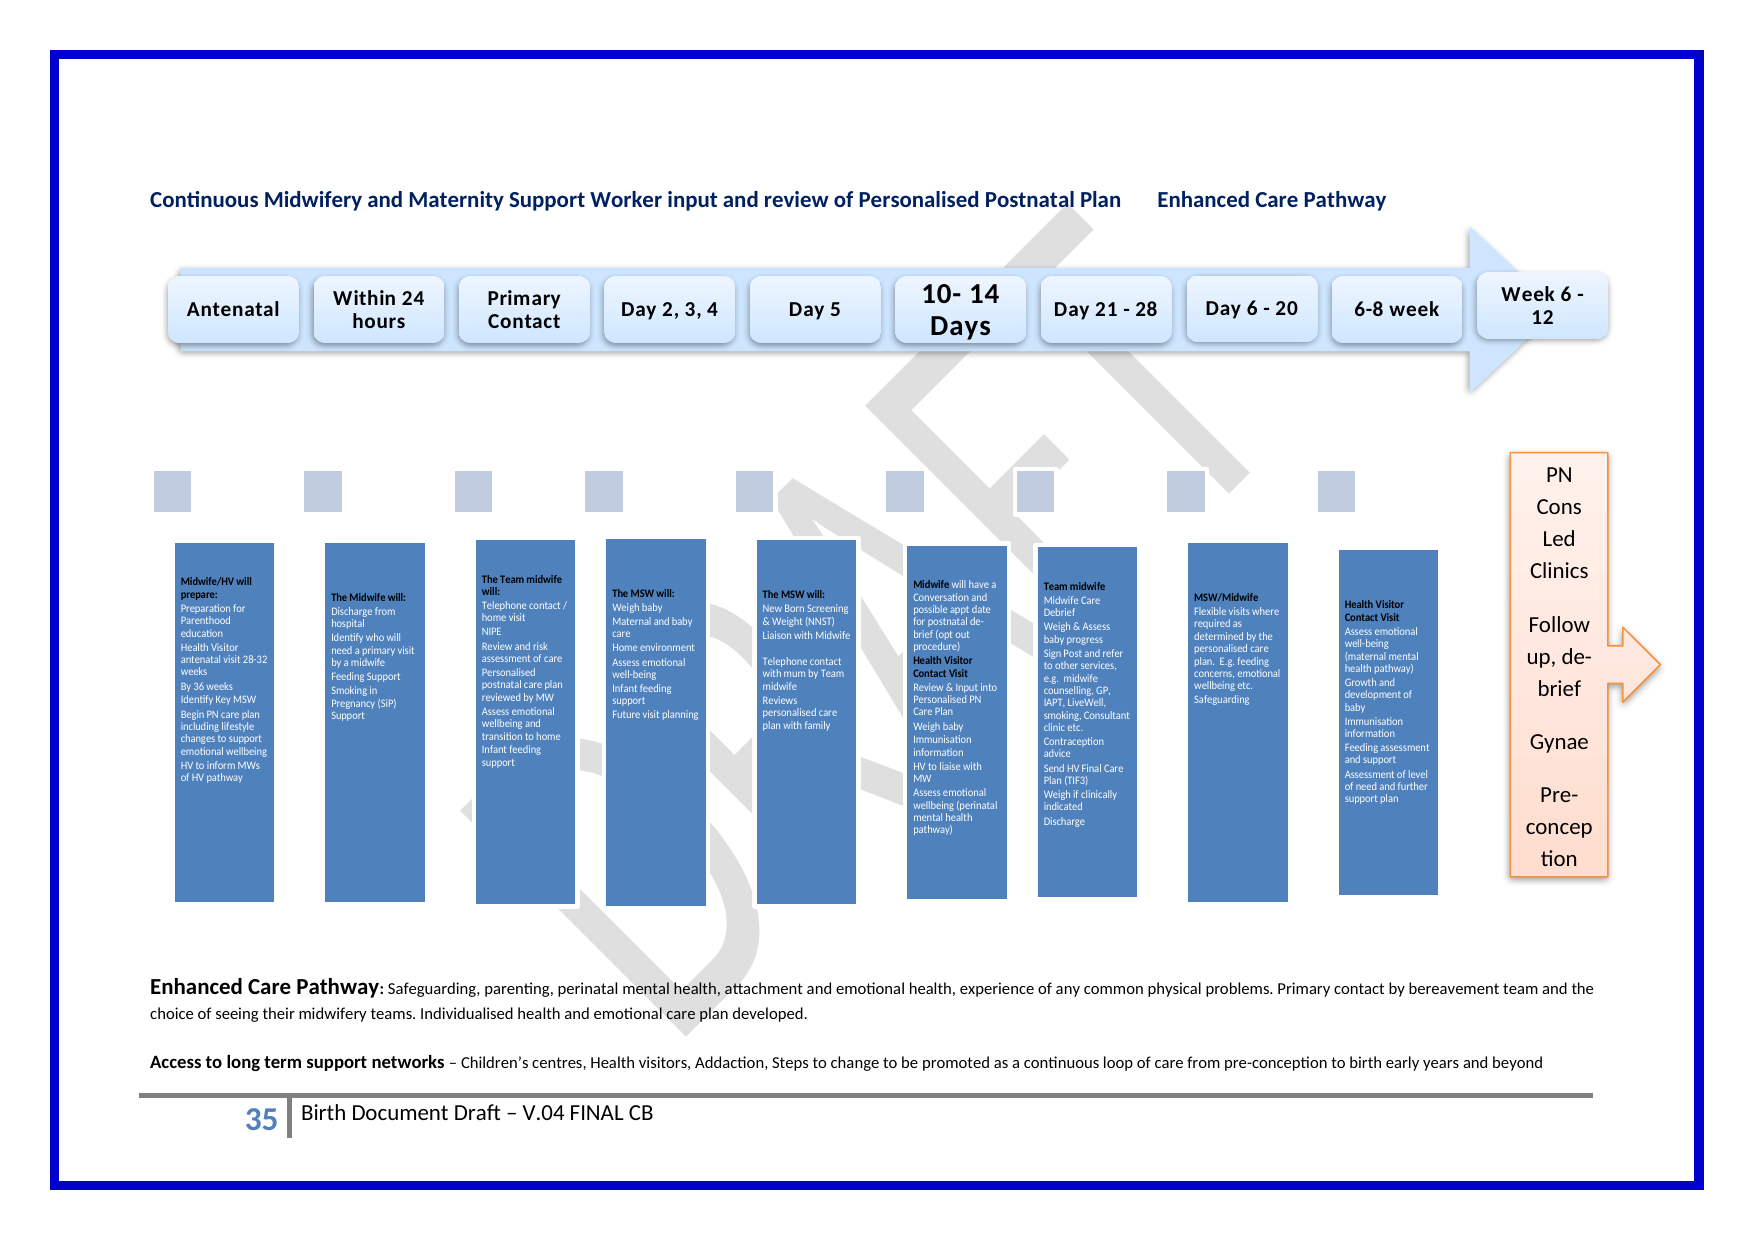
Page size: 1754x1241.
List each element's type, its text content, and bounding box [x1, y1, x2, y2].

text Access to long term support networks – Children’s centres, Health visitors, Addaction, Steps to change to be promoted as a continuous loop of care from pre-conception to birth early years and beyond [150, 1050, 1604, 1073]
text Enhanced Care Pathway: Safeguarding, parenting, perinatal mental health, attachment and emotional health, experience of any common physical problems. Primary contact by bereavement team and the choice of seeing their midwifery teams. Individualised health and emotional care plan developed. [150, 972, 1604, 1023]
text Continuous Midwifery and Maternity Support Worker input and review of Personalised Postnatal Plan Enhanced Care Pathway [150, 186, 1604, 947]
